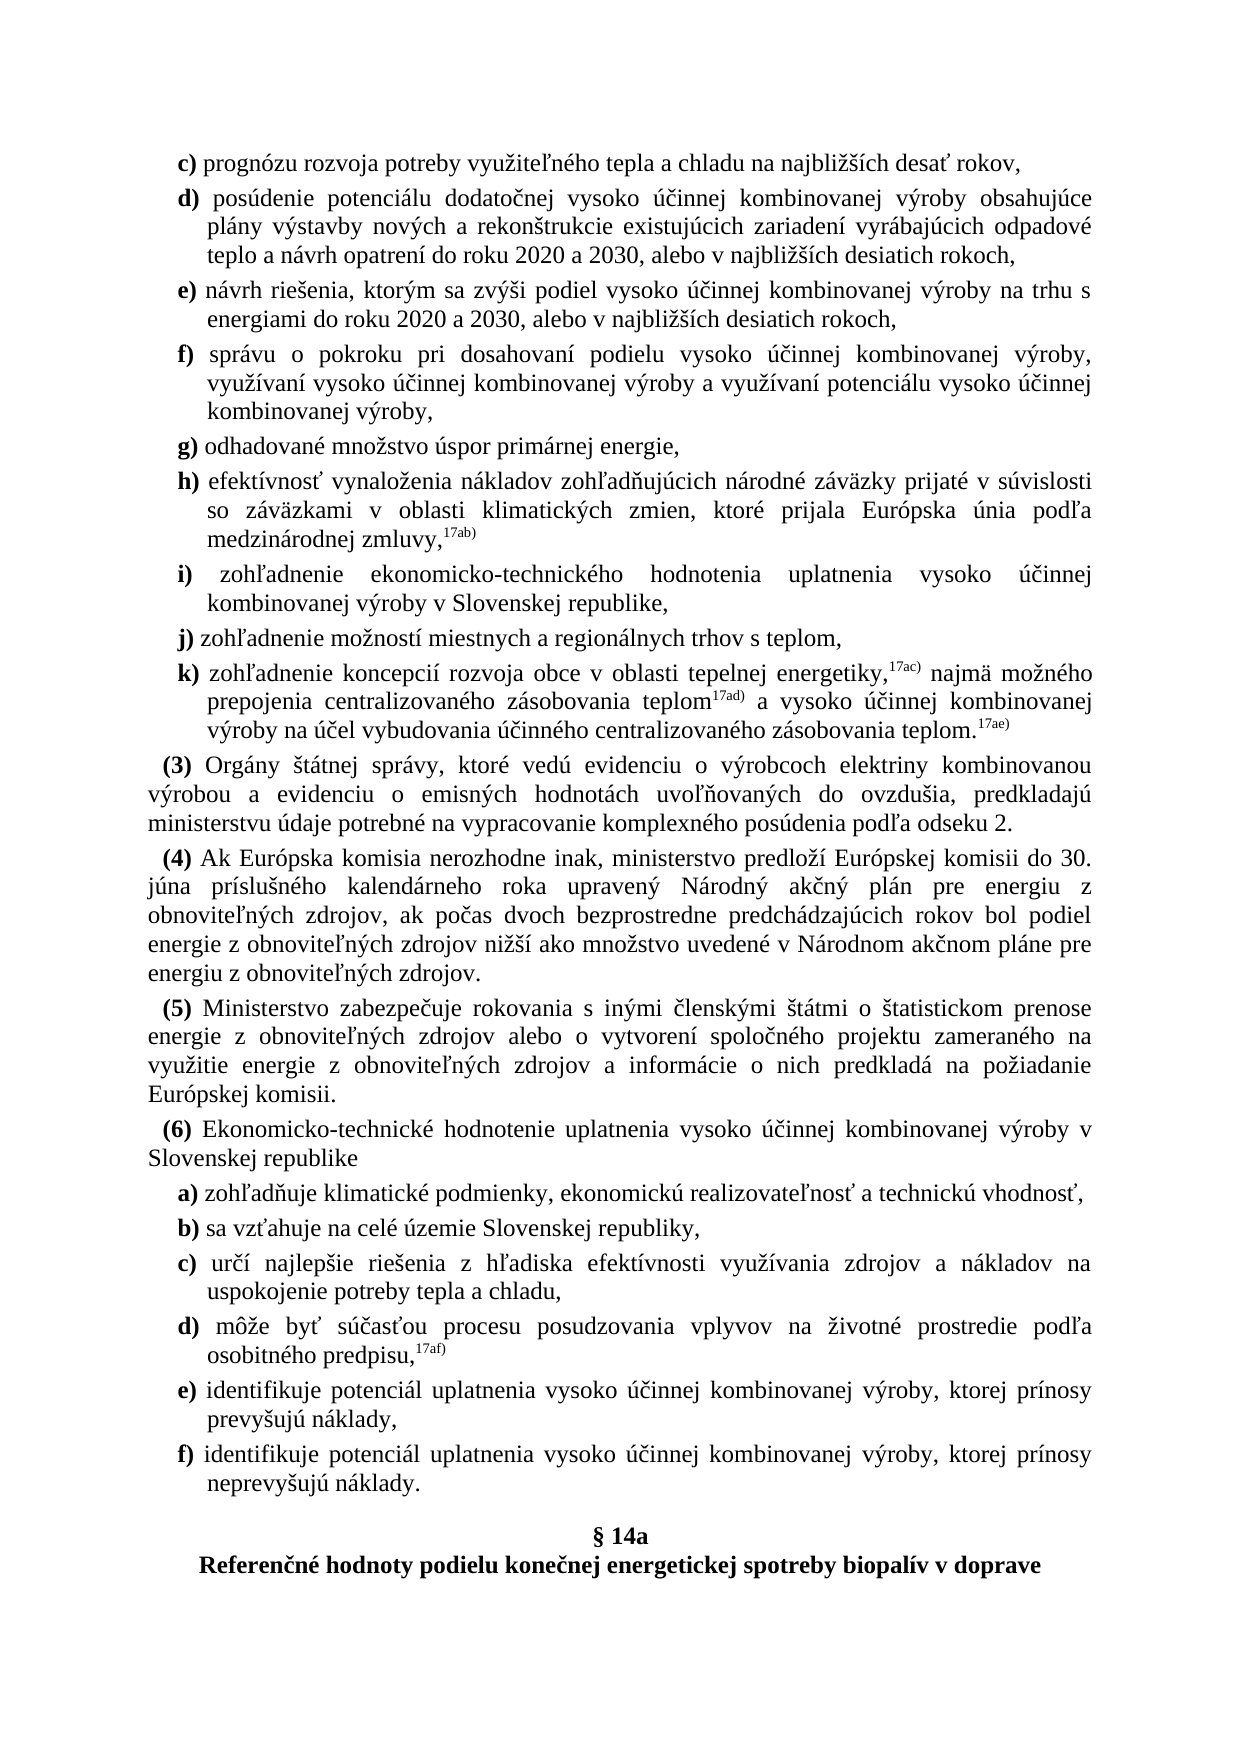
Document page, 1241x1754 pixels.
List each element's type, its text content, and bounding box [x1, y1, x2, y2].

text e) návrh riešenia, ktorým sa zvýši podiel vysoko účinnej kombinovanej výroby na trhu s energiami do roku 2020 a 2030, alebo v najbližších desiatich rokoch, [177, 275, 1093, 333]
text f) identifikuje potenciál uplatnenia vysoko účinnej kombinovanej výroby, ktorej prínosy neprevyšujú náklady. [177, 1439, 1093, 1496]
text (5) Ministerstvo zabezpečuje rokovania s inými členskými štátmi o štatistickom prenose energie z obnoviteľných zdrojov alebo o vytvorení spoločného projektu zameraného na využitie energie z obnoviteľných zdrojov a informácie o nich predkladá na požiadanie Európskej komisii. [148, 993, 1093, 1108]
text c) prognózu rozvoja potreby využiteľného tepla a chladu na najbližších desať rokov, [177, 148, 1093, 176]
text f) správu o pokroku pri dosahovaní podielu vysoko účinnej kombinovanej výroby, využívaní vysoko účinnej kombinovanej výroby a využívaní potenciálu vysoko účinnej kombinovanej výroby, [177, 339, 1093, 425]
text (3) Orgány štátnej správy, ktoré vedú evidenciu o výrobcoch elektriny kombinovanou výrobou a evidenciu o emisných hodnotách uvoľňovaných do ovzdušia, predkladajú ministerstvu údaje potrebné na vypracovanie komplexného posúdenia podľa odseku 2. [148, 750, 1093, 836]
text h) efektívnosť vynaloženia nákladov zohľadňujúcich národné záväzky prijaté v súvislosti so záväzkami v oblasti klimatických zmien, ktoré prijala Európska únia podľa medzinárodnej zmluvy,17ab) [177, 466, 1093, 553]
text k) zohľadnenie koncepcií rozvoja obce v oblasti tepelnej energetiky,17ac) najmä možného prepojenia centralizovaného zásobovania teplom17ad) a vysoko účinnej kombinovanej výroby na účel vybudovania účinného centralizovaného zásobovania teplom.17ae) [177, 658, 1093, 744]
text i) zohľadnenie ekonomicko-technického hodnotenia uplatnenia vysoko účinnej kombinovanej výroby v Slovenskej republike, [177, 559, 1093, 616]
text b) sa vzťahuje na celé územie Slovenskej republiky, [177, 1213, 1093, 1241]
text a) zohľadňuje klimatické podmienky, ekonomickú realizovateľnosť a technickú vhodnosť, [177, 1178, 1093, 1206]
text d) posúdenie potenciálu dodatočnej vysoko účinnej kombinovanej výroby obsahujúce plány výstavby nových a rekonštrukcie existujúcich zariadení vyrábajúcich odpadové teplo a návrh opatrení do roku 2020 a 2030, alebo v najbližších desiatich rokoch, [177, 183, 1093, 269]
text e) identifikuje potenciál uplatnenia vysoko účinnej kombinovanej výroby, ktorej prínosy prevyšujú náklady, [177, 1375, 1093, 1433]
text g) odhadované množstvo úspor primárnej energie, [177, 431, 1093, 460]
text (4) Ak Európska komisia nerozhodne inak, ministerstvo predloží Európskej komisii do 30. júna príslušného kalendárneho roka upravený Národný akčný plán pre energiu z obnoviteľných zdrojov, ak počas dvoch bezprostredne predchádzajúcich rokov bol podiel energie z obnoviteľných zdrojov nižší ako množstvo uvedené v Národnom akčnom pláne pre energiu z obnoviteľných zdrojov. [148, 843, 1093, 986]
text c) určí najlepšie riešenia z hľadiska efektívnosti využívania zdrojov a nákladov na uspokojenie potreby tepla a chladu, [177, 1248, 1093, 1305]
text j) zohľadnenie možností miestnych a regionálnych trhov s teplom, [177, 623, 1093, 651]
text (6) Ekonomicko-technické hodnotenie uplatnenia vysoko účinnej kombinovanej výroby v Slovenskej republike [148, 1114, 1093, 1171]
text d) môže byť súčasťou procesu posudzovania vplyvov na životné prostredie podľa osobitného predpisu,17af) [177, 1311, 1093, 1369]
text § 14a Referenčné hodnoty podielu konečnej energetickej spotreby biopalív v doprave [148, 1521, 1093, 1579]
